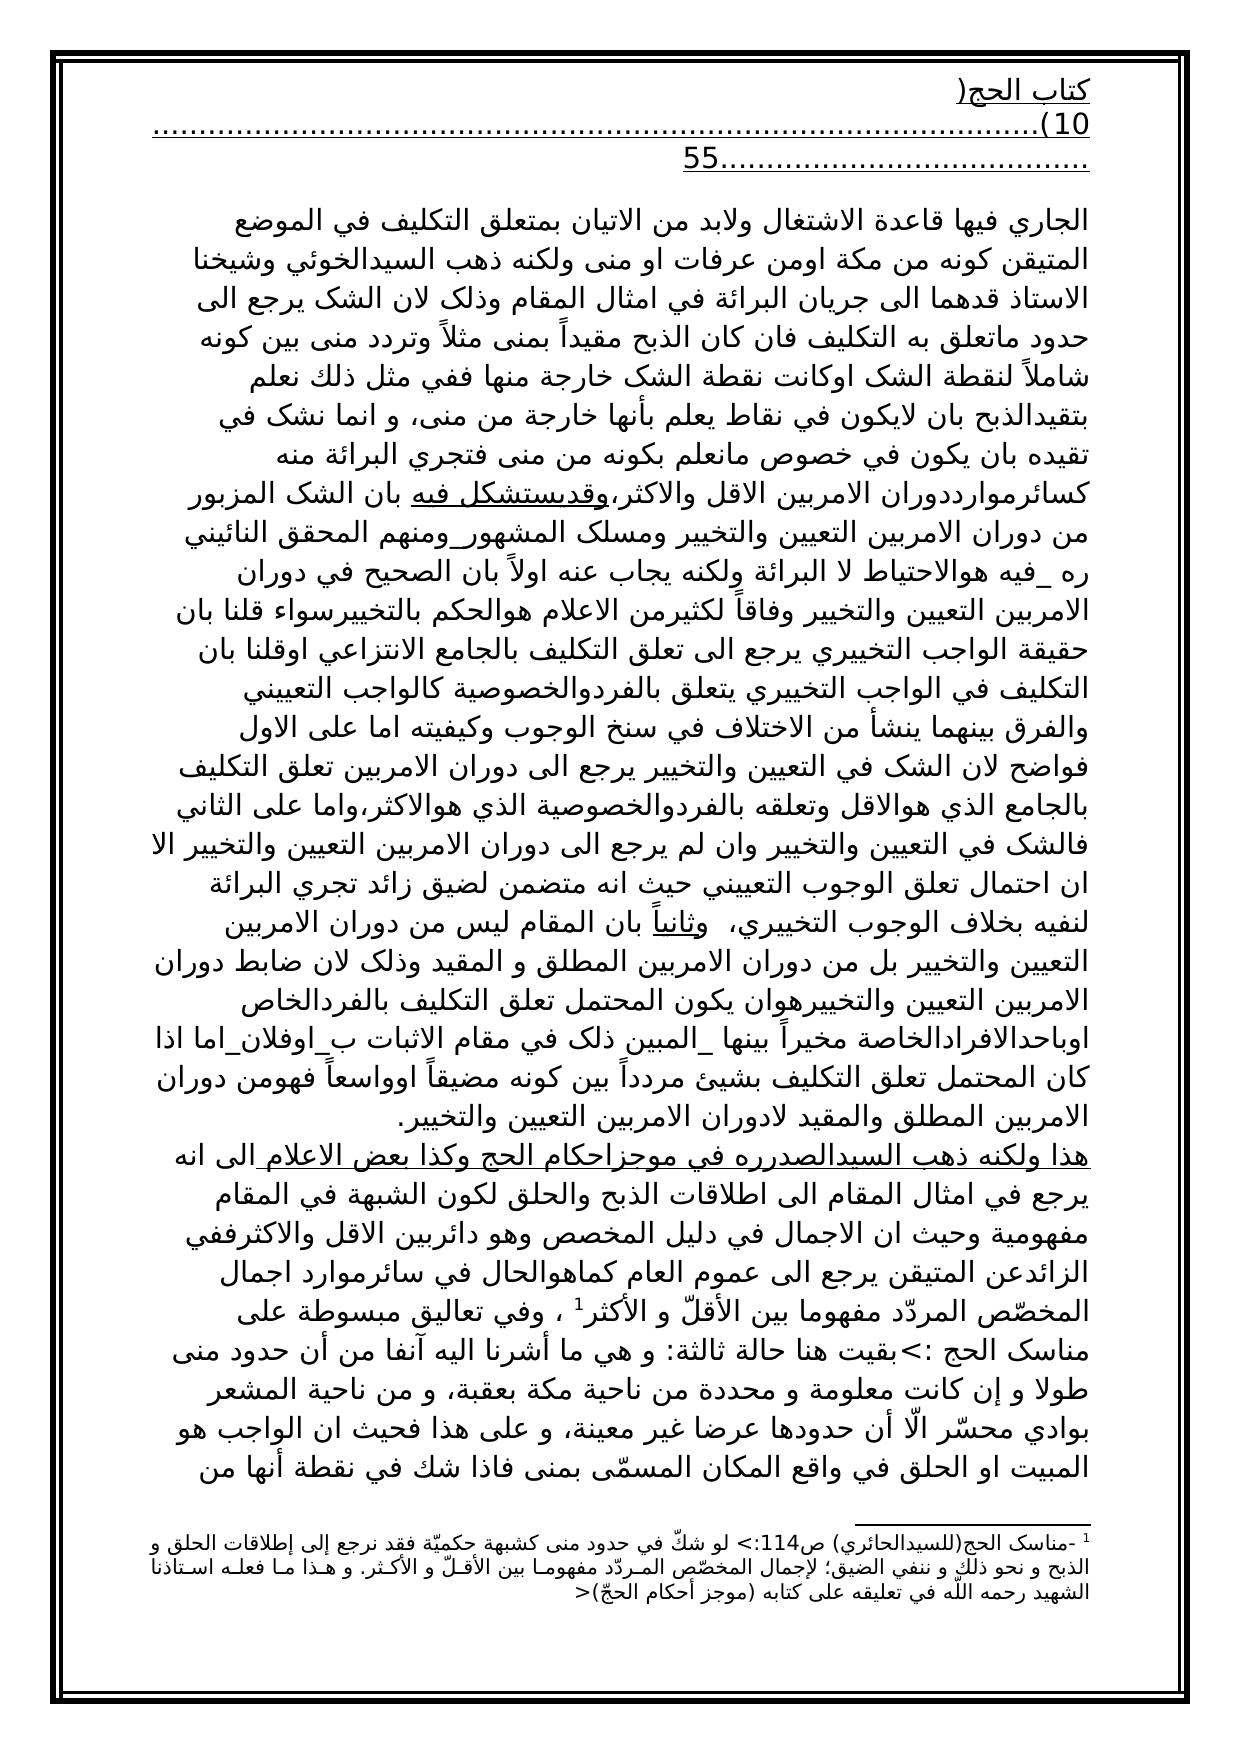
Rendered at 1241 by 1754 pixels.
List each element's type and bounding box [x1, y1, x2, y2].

text [150, 204, 1090, 1134]
text [150, 1139, 1090, 1484]
